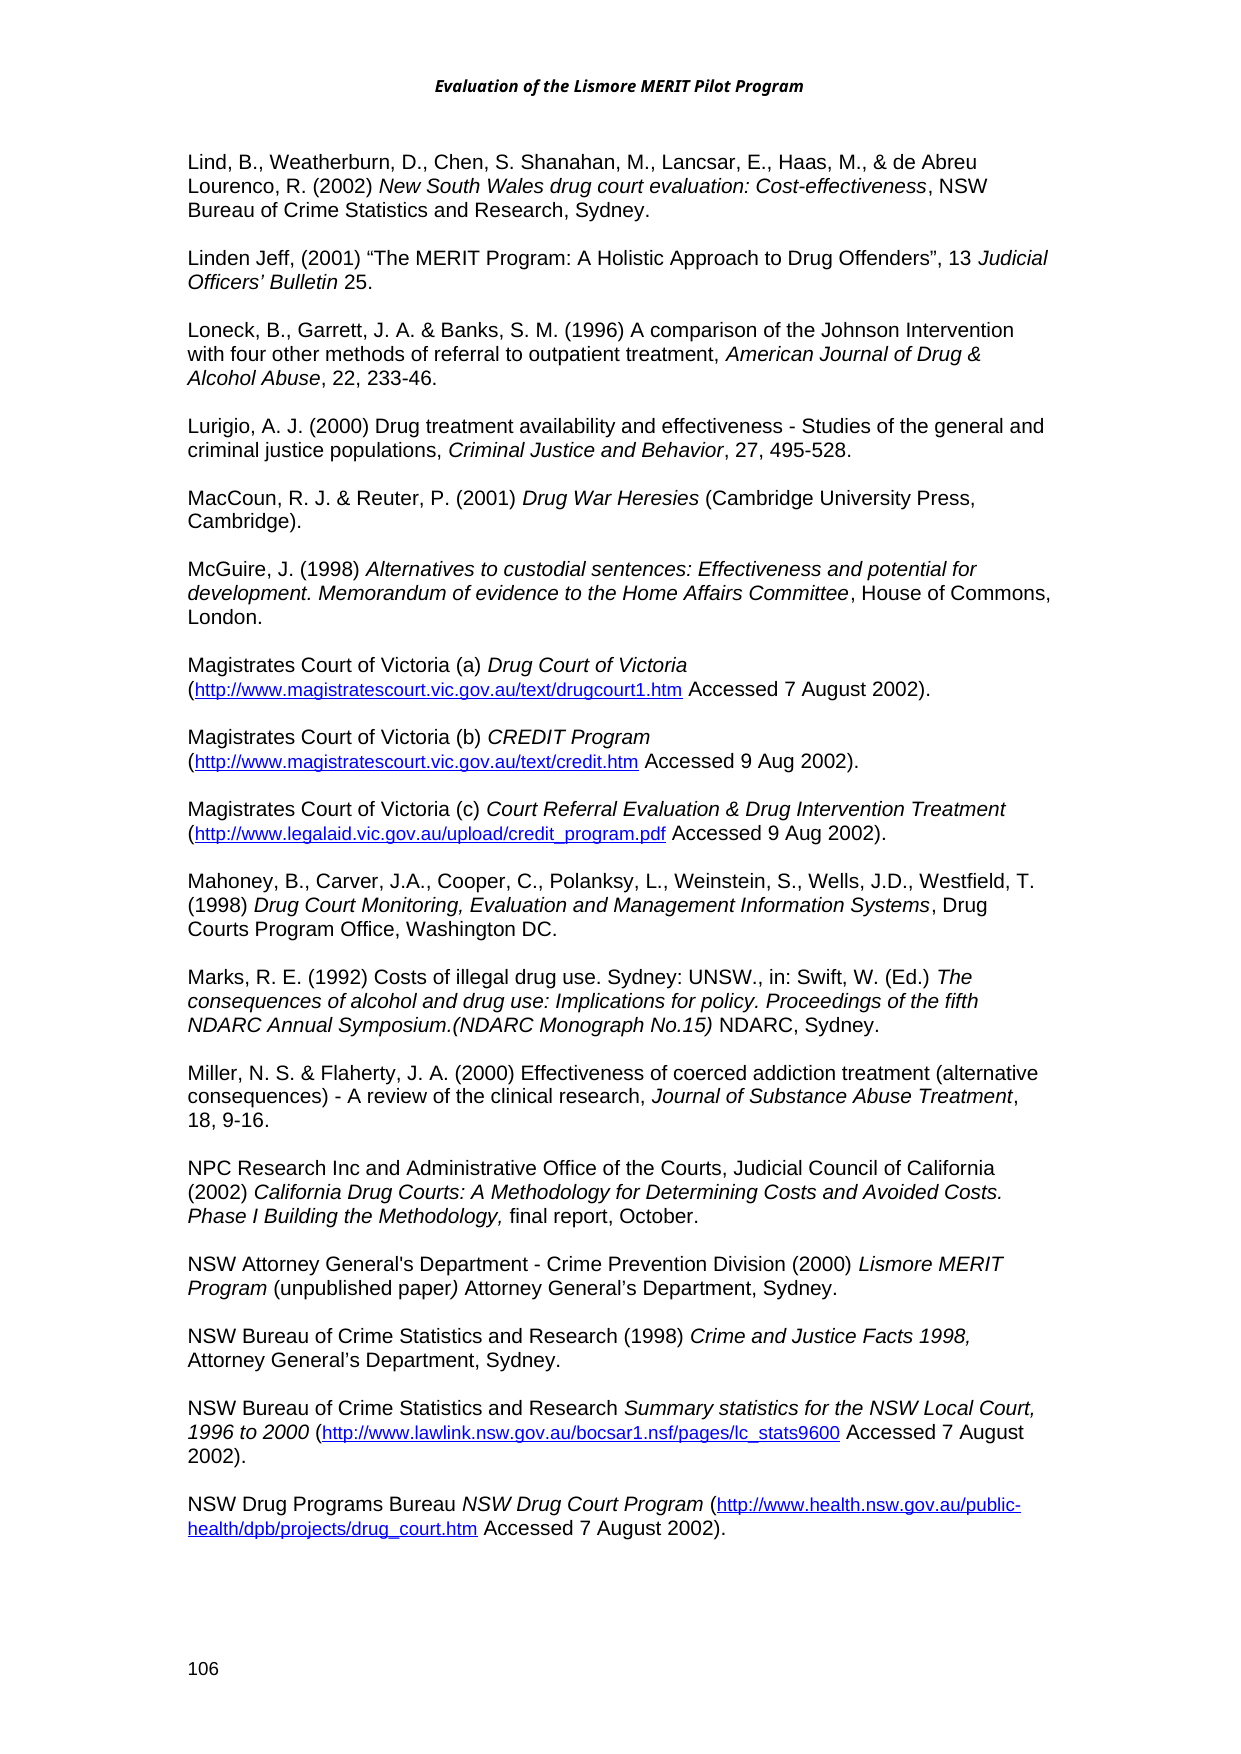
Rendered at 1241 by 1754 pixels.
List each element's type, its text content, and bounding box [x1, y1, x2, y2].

text Loneck, B., Garrett, J. A. & Banks, S. M. (1996) A comparison of the Johnson Intervention with four other methods of referral to outpatient treatment, American Journal of Drug & Alcohol Abuse, 22, 233-46. [187, 318, 1053, 389]
text Magistrates Court of Victoria (b) CREDIT Program (http://www.magistratescourt.vic.gov.au/text/credit.htm Accessed 9 Aug 2002). [187, 725, 1053, 773]
text Lind, B., Weatherburn, D., Chen, S. Shanahan, M., Lancsar, E., Haas, M., & de Abreu Lourenco, R. (2002) New South Wales drug court evaluation: Cost-effectiveness, NSW Bureau of Crime Statistics and Research, Sydney. [187, 150, 1053, 222]
text NSW Bureau of Crime Statistics and Research (1998) Crime and Justice Facts 1998, Attorney General’s Department, Sydney. [187, 1324, 1053, 1372]
text Mahoney, B., Carver, J.A., Cooper, C., Polanksy, L., Weinstein, S., Wells, J.D., Westfield, T. (1998) Drug Court Monitoring, Evaluation and Management Information Systems, Drug Courts Program Office, Washington DC. [187, 869, 1053, 941]
text Marks, R. E. (1992) Costs of illegal drug use. Sydney: UNSW., in: Swift, W. (Ed.) The consequences of alcohol and drug use: Implications for policy. Proceedings of the fifth NDARC Annual Symposium.(NDARC Monograph No.15) NDARC, Sydney. [187, 964, 1053, 1036]
text Miller, N. S. & Flaherty, J. A. (2000) Effectiveness of coerced addiction treatment (alternative consequences) - A review of the clinical research, Journal of Substance Abuse Treatment, 18, 9-16. [187, 1060, 1053, 1132]
text Magistrates Court of Victoria (a) Drug Court of Victoria (http://www.magistratescourt.vic.gov.au/text/drugcourt1.htm Accessed 7 August 2002). [187, 653, 1053, 701]
text NPC Research Inc and Administrative Office of the Courts, Judicial Council of California (2002) California Drug Courts: A Methodology for Determining Costs and Avoided Costs. Phase I Building the Methodology, final report, October. [187, 1156, 1053, 1228]
text Linden Jeff, (2001) “The MERIT Program: A Holistic Approach to Drug Offenders”, 13 Judicial Officers’ Bulletin 25. [187, 246, 1053, 294]
text McGuire, J. (1998) Alternatives to custodial sentences: Effectiveness and potential for development. Memorandum of evidence to the Home Affairs Committee, House of Commons, London. [187, 557, 1053, 629]
text NSW Drug Programs Bureau NSW Drug Court Program (http://www.health.nsw.gov.au/public-health/dpb/projects/drug_court.htm Accessed 7 August 2002). [187, 1492, 1053, 1539]
text Lurigio, A. J. (2000) Drug treatment availability and effectiveness - Studies of the general and criminal justice populations, Criminal Justice and Behavior, 27, 495-528. [187, 413, 1053, 461]
text Magistrates Court of Victoria (c) Court Referral Evaluation & Drug Intervention Treatment (http://www.legalaid.vic.gov.au/upload/credit_program.pdf Accessed 9 Aug 2002). [187, 797, 1053, 845]
text NSW Bureau of Crime Statistics and Research Summary statistics for the NSW Local Court, 1996 to 2000 (http://www.lawlink.nsw.gov.au/bocsar1.nsf/pages/lc_stats9600 Accessed 7 August 2002). [187, 1396, 1053, 1468]
text MacCoun, R. J. & Reuter, P. (2001) Drug War Heresies (Cambridge University Press, Cambridge). [187, 485, 1053, 533]
text NSW Attorney General's Department - Crime Prevention Division (2000) Lismore MERIT Program (unpublished paper) Attorney General’s Department, Sydney. [187, 1252, 1053, 1300]
